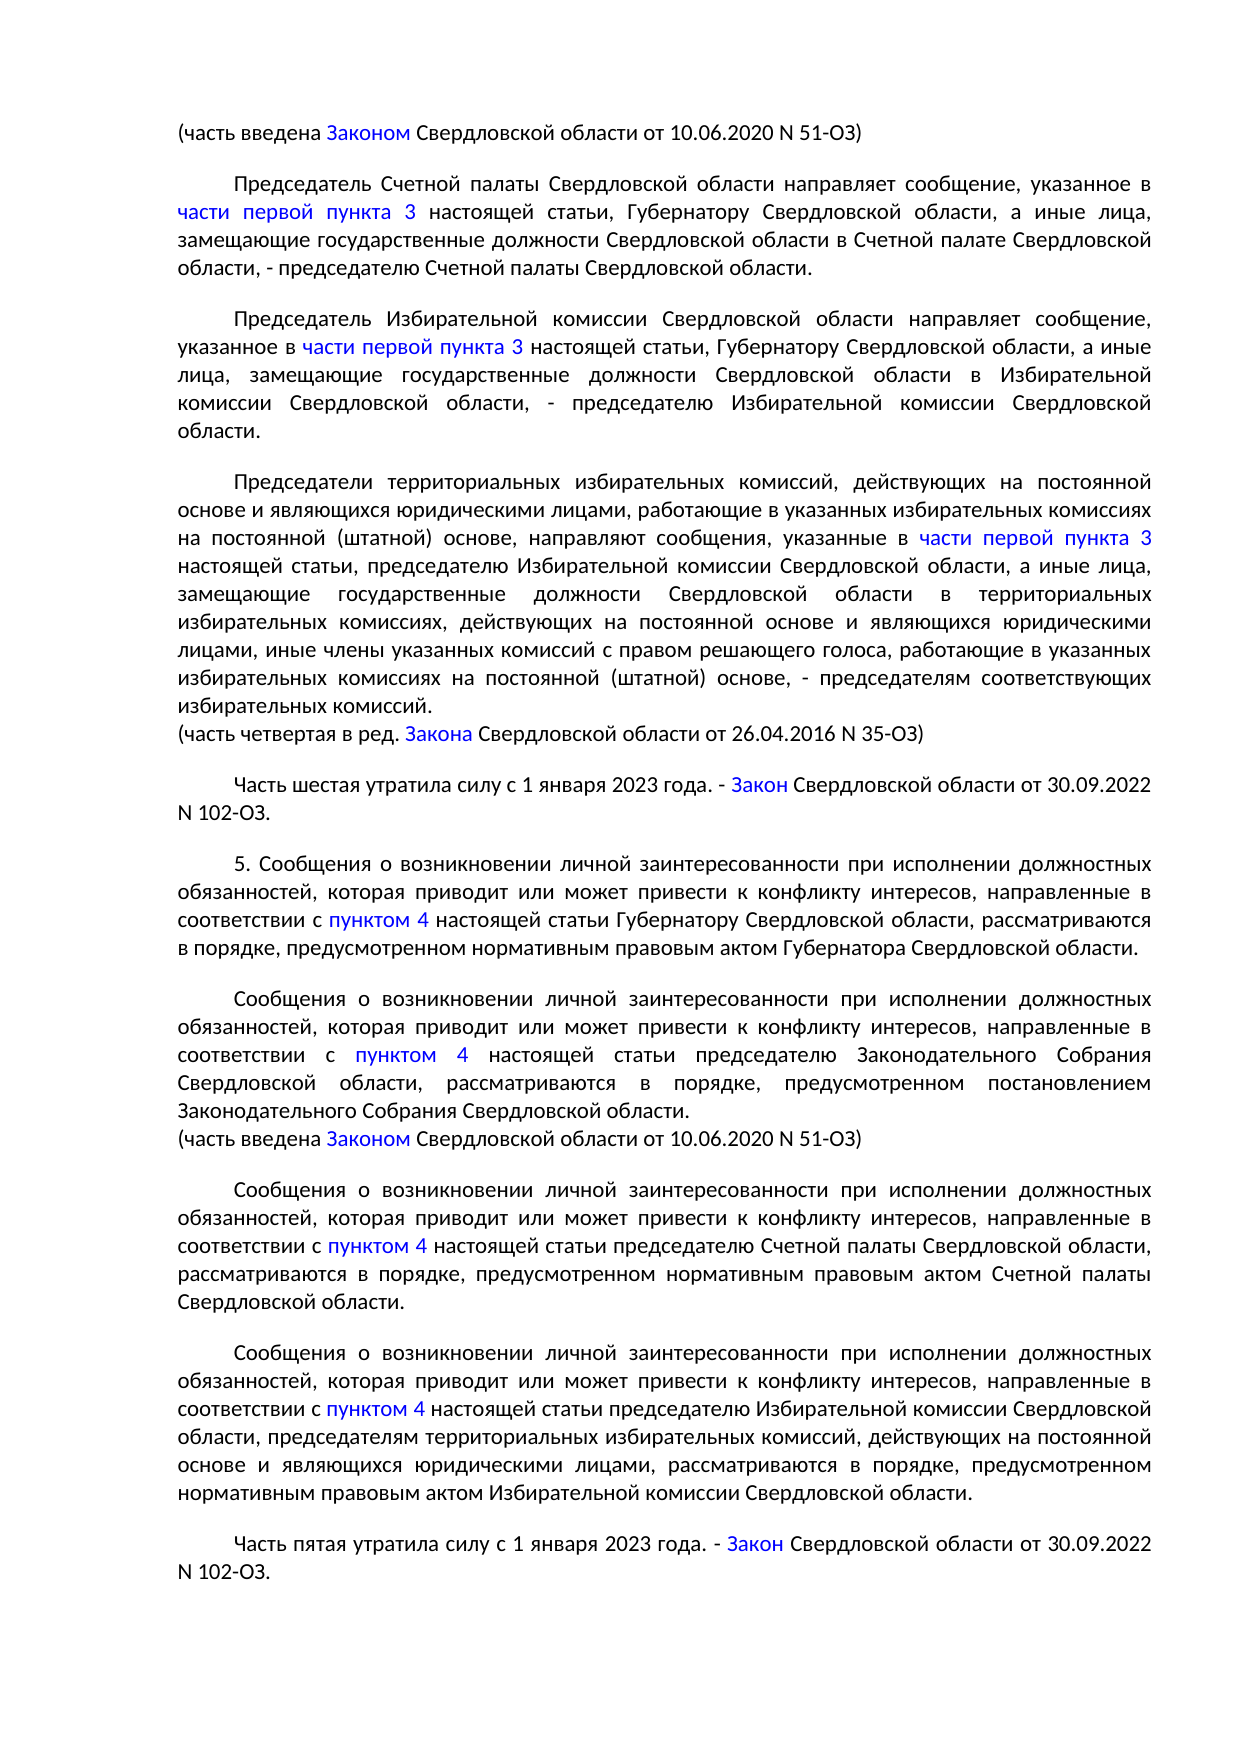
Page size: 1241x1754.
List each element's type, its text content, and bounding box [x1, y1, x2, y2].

text Председатель Счетной палаты Свердловской области направляет сообщение, указанное в части первой пункта 3 настоящей статьи, Губернатору Свердловской области, а иные лица, замещающие государственные должности Свердловской области в Счетной палате Свердловской области, - председателю Счетной палаты Свердловской области. [177, 169, 1152, 281]
text (часть введена Законом Свердловской области от 10.06.2020 N 51-ОЗ) [177, 1124, 1152, 1152]
text (часть введена Законом Свердловской области от 10.06.2020 N 51-ОЗ) [177, 118, 1152, 146]
text Сообщения о возникновении личной заинтересованности при исполнении должностных обязанностей, которая приводит или может привести к конфликту интересов, направленные в соответствии с пунктом 4 настоящей статьи председателю Законодательного Собрания Свердловской области, рассматриваются в порядке, предусмотренном постановлением Законодательного Собрания Свердловской области. [177, 984, 1152, 1124]
text Председатель Избирательной комиссии Свердловской области направляет сообщение, указанное в части первой пункта 3 настоящей статьи, Губернатору Свердловской области, а иные лица, замещающие государственные должности Свердловской области в Избирательной комиссии Свердловской области, - председателю Избирательной комиссии Свердловской области. [177, 304, 1152, 444]
text Председатели территориальных избирательных комиссий, действующих на постоянной основе и являющихся юридическими лицами, работающие в указанных избирательных комиссиях на постоянной (штатной) основе, направляют сообщения, указанные в части первой пункта 3 настоящей статьи, председателю Избирательной комиссии Свердловской области, а иные лица, замещающие государственные должности Свердловской области в территориальных избирательных комиссиях, действующих на постоянной основе и являющихся юридическими лицами, иные члены указанных комиссий с правом решающего голоса, работающие в указанных избирательных комиссиях на постоянной (штатной) основе, - председателям соответствующих избирательных комиссий. [177, 467, 1152, 719]
text Часть шестая утратила силу с 1 января 2023 года. - Закон Свердловской области от 30.09.2022 N 102-ОЗ. [177, 770, 1152, 826]
text Сообщения о возникновении личной заинтересованности при исполнении должностных обязанностей, которая приводит или может привести к конфликту интересов, направленные в соответствии с пунктом 4 настоящей статьи председателю Счетной палаты Свердловской области, рассматриваются в порядке, предусмотренном нормативным правовым актом Счетной палаты Свердловской области. [177, 1175, 1152, 1315]
text Часть пятая утратила силу с 1 января 2023 года. - Закон Свердловской области от 30.09.2022 N 102-ОЗ. [177, 1529, 1152, 1585]
text 5. Сообщения о возникновении личной заинтересованности при исполнении должностных обязанностей, которая приводит или может привести к конфликту интересов, направленные в соответствии с пунктом 4 настоящей статьи Губернатору Свердловской области, рассматриваются в порядке, предусмотренном нормативным правовым актом Губернатора Свердловской области. [177, 849, 1152, 961]
text (часть четвертая в ред. Закона Свердловской области от 26.04.2016 N 35-ОЗ) [177, 719, 1152, 747]
text Сообщения о возникновении личной заинтересованности при исполнении должностных обязанностей, которая приводит или может привести к конфликту интересов, направленные в соответствии с пунктом 4 настоящей статьи председателю Избирательной комиссии Свердловской области, председателям территориальных избирательных комиссий, действующих на постоянной основе и являющихся юридическими лицами, рассматриваются в порядке, предусмотренном нормативным правовым актом Избирательной комиссии Свердловской области. [177, 1338, 1152, 1506]
